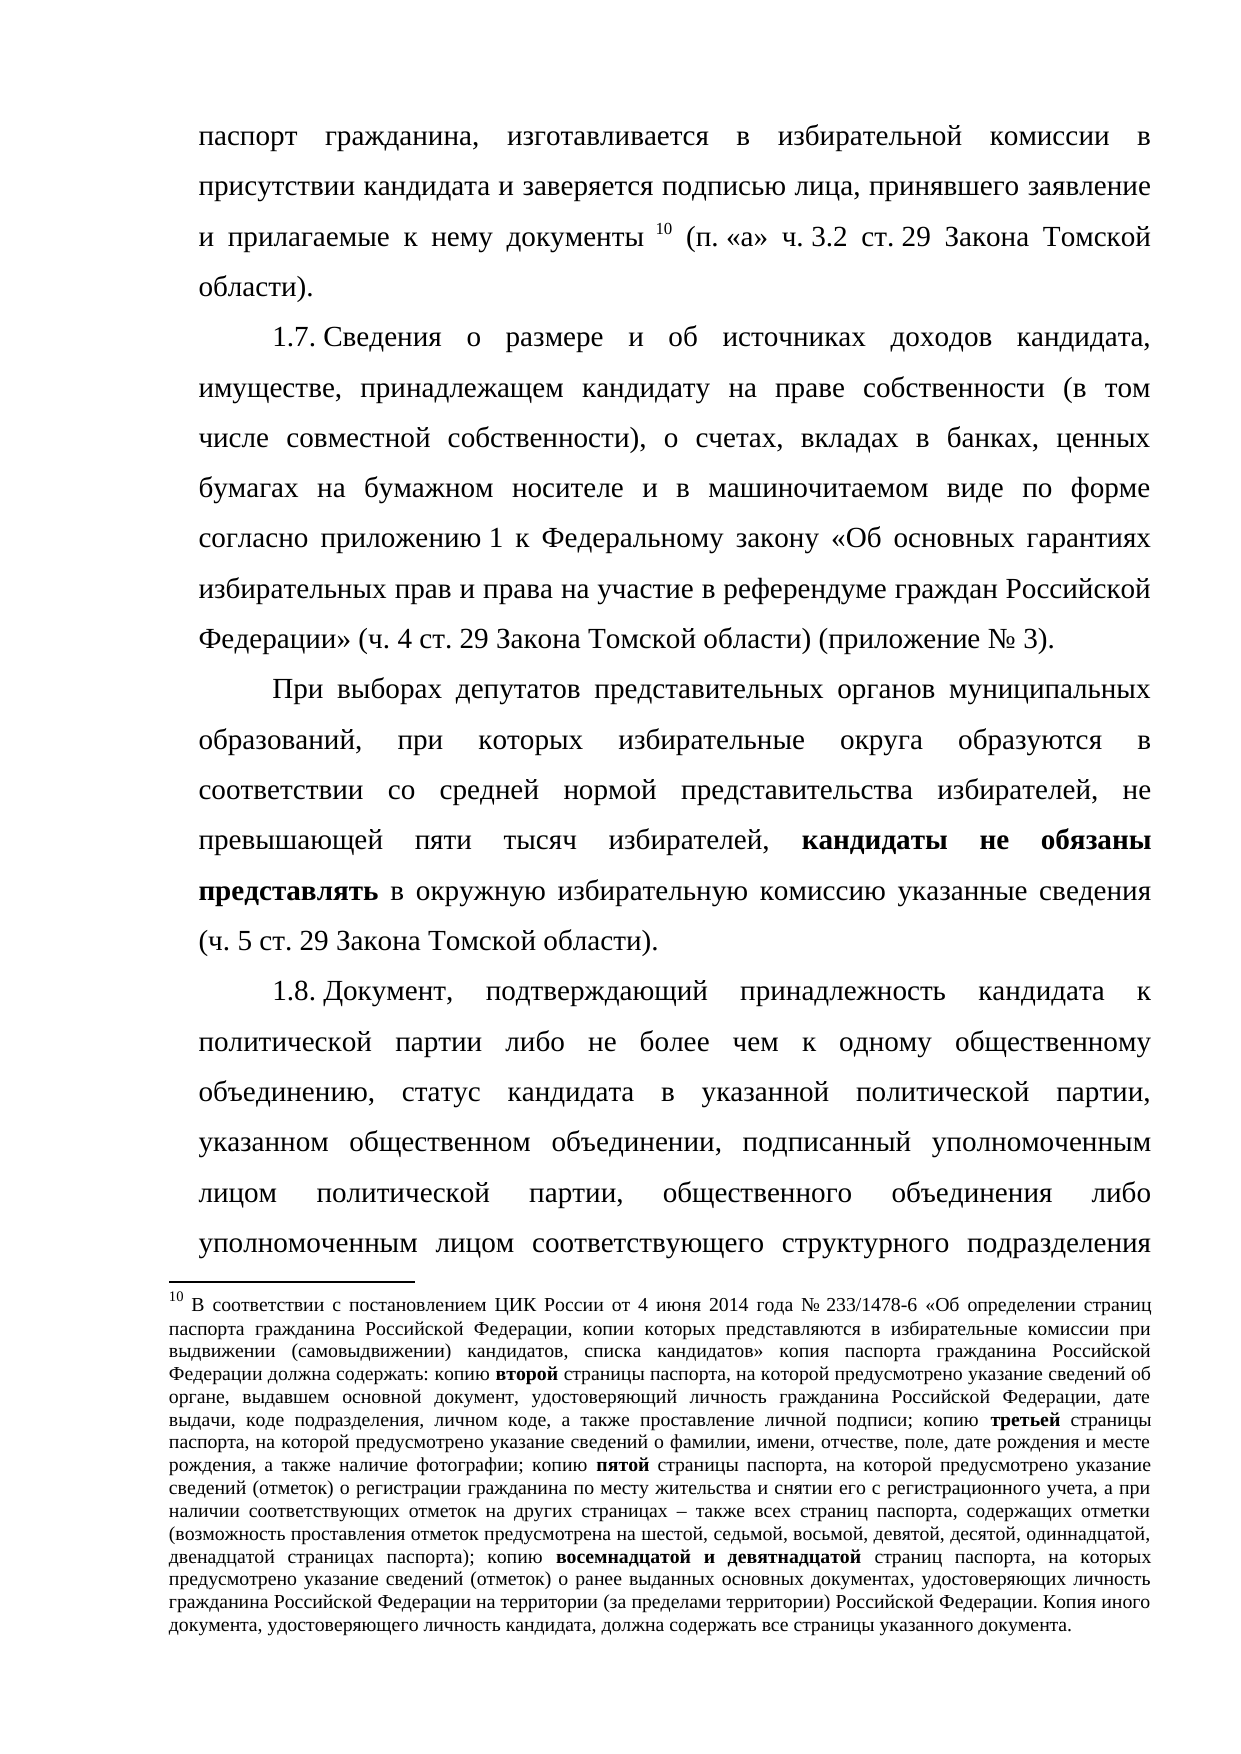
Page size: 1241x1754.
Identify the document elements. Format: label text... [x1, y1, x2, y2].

text 1.7. Сведения о размере и об источниках доходов кандидата, имуществе, принадлежащем кандидату на праве собственности (в том числе совместной собственности), о счетах, вкладах в банках, ценных бумагах на бумажном носителе и в машиночитаемом виде по форме согласно приложению 1 к Федеральному закону «Об основных гарантиях избирательных прав и права на участие в референдуме граждан Российской Федерации» (ч. 4 ст. 29 Закона Томской области) (приложение № 3). [198, 319, 1152, 655]
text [198, 973, 1152, 1258]
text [198, 118, 1152, 303]
text При выборах депутатов представительных органов муниципальных образований, при которых избирательные округа образуются в соответствии со средней нормой представительства избирателей, не превышающей пяти тысяч избирателей, кандидаты не обязаны представлять в окружную избирательную комиссию указанные сведения (ч. 5 ст. 29 Закона Томской области). [198, 672, 1152, 957]
